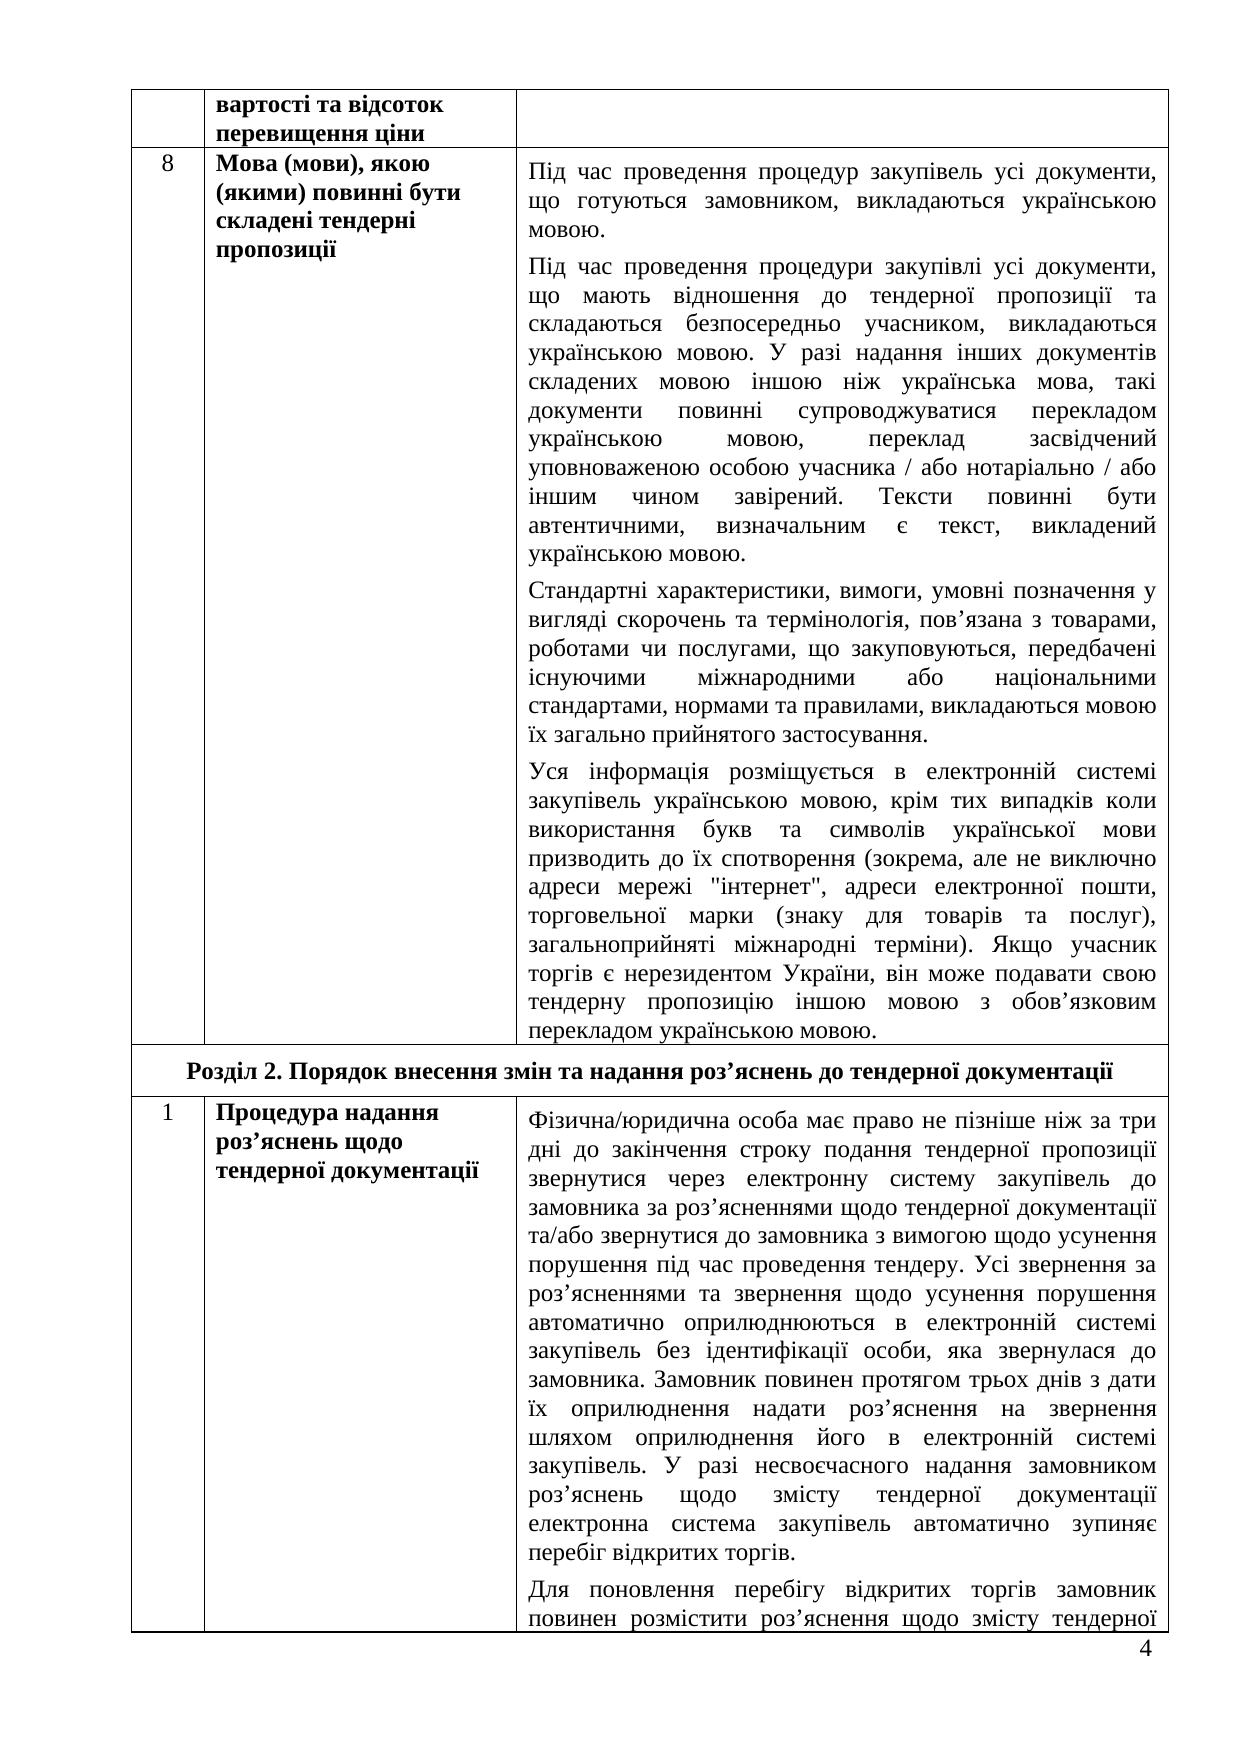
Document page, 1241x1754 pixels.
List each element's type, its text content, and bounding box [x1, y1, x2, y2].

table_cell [517, 1097, 1168, 1631]
table_cell Мова (мови), якою (якими) повинні бути складені тендерні пропозиції [205, 148, 516, 1044]
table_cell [205, 90, 516, 147]
table_cell 1 [132, 1097, 204, 1631]
table_cell 7 [132, 90, 204, 147]
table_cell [517, 90, 1168, 147]
table_cell Розділ 2. Порядок внесення змін та надання роз’яснень до тендерної документації [132, 1045, 1168, 1096]
table_cell Під час проведення процедур закупівель усі документи, що готуються замовником, викладаються українською мовою. Під час проведення процедури закупівлі усі документи, що мають відношення до тендерної пропозиції та складаються безпосередньо учасником, викладаються українською мовою. У разі надання інших документів складених мовою іншою ніж українська мова, такі документи повинні супроводжуватися перекладом українською мовою, переклад засвідчений уповноваженою особою учасника / або нотаріально / або іншим чином завірений. Тексти повинні бути автентичними, визначальним є текст, викладений українською мовою. Стандартні характеристики, вимоги, умовні позначення у вигляді скорочень та термінологія, пов’язана з товарами, роботами чи послугами, що закуповуються, передбачені існуючими міжнародними або національними стандартами, нормами та правилами, викладаються мовою їх загально прийнятого застосування. Уся інформація розміщується в електронній системі закупівель українською мовою, крім тих випадків коли використання букв та символів української мови призводить до їх спотворення (зокрема, але не виключно адреси мережі "інтернет", адреси електронної пошти, торговельної марки (знаку для товарів та послуг), загальноприйняті міжнародні терміни). Якщо учасник торгів є нерезидентом України, він може подавати свою тендерну пропозицію іншою мовою з обов’язковим перекладом українською мовою. [517, 148, 1168, 1044]
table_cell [205, 1097, 516, 1631]
table_cell 8 [132, 148, 204, 1044]
